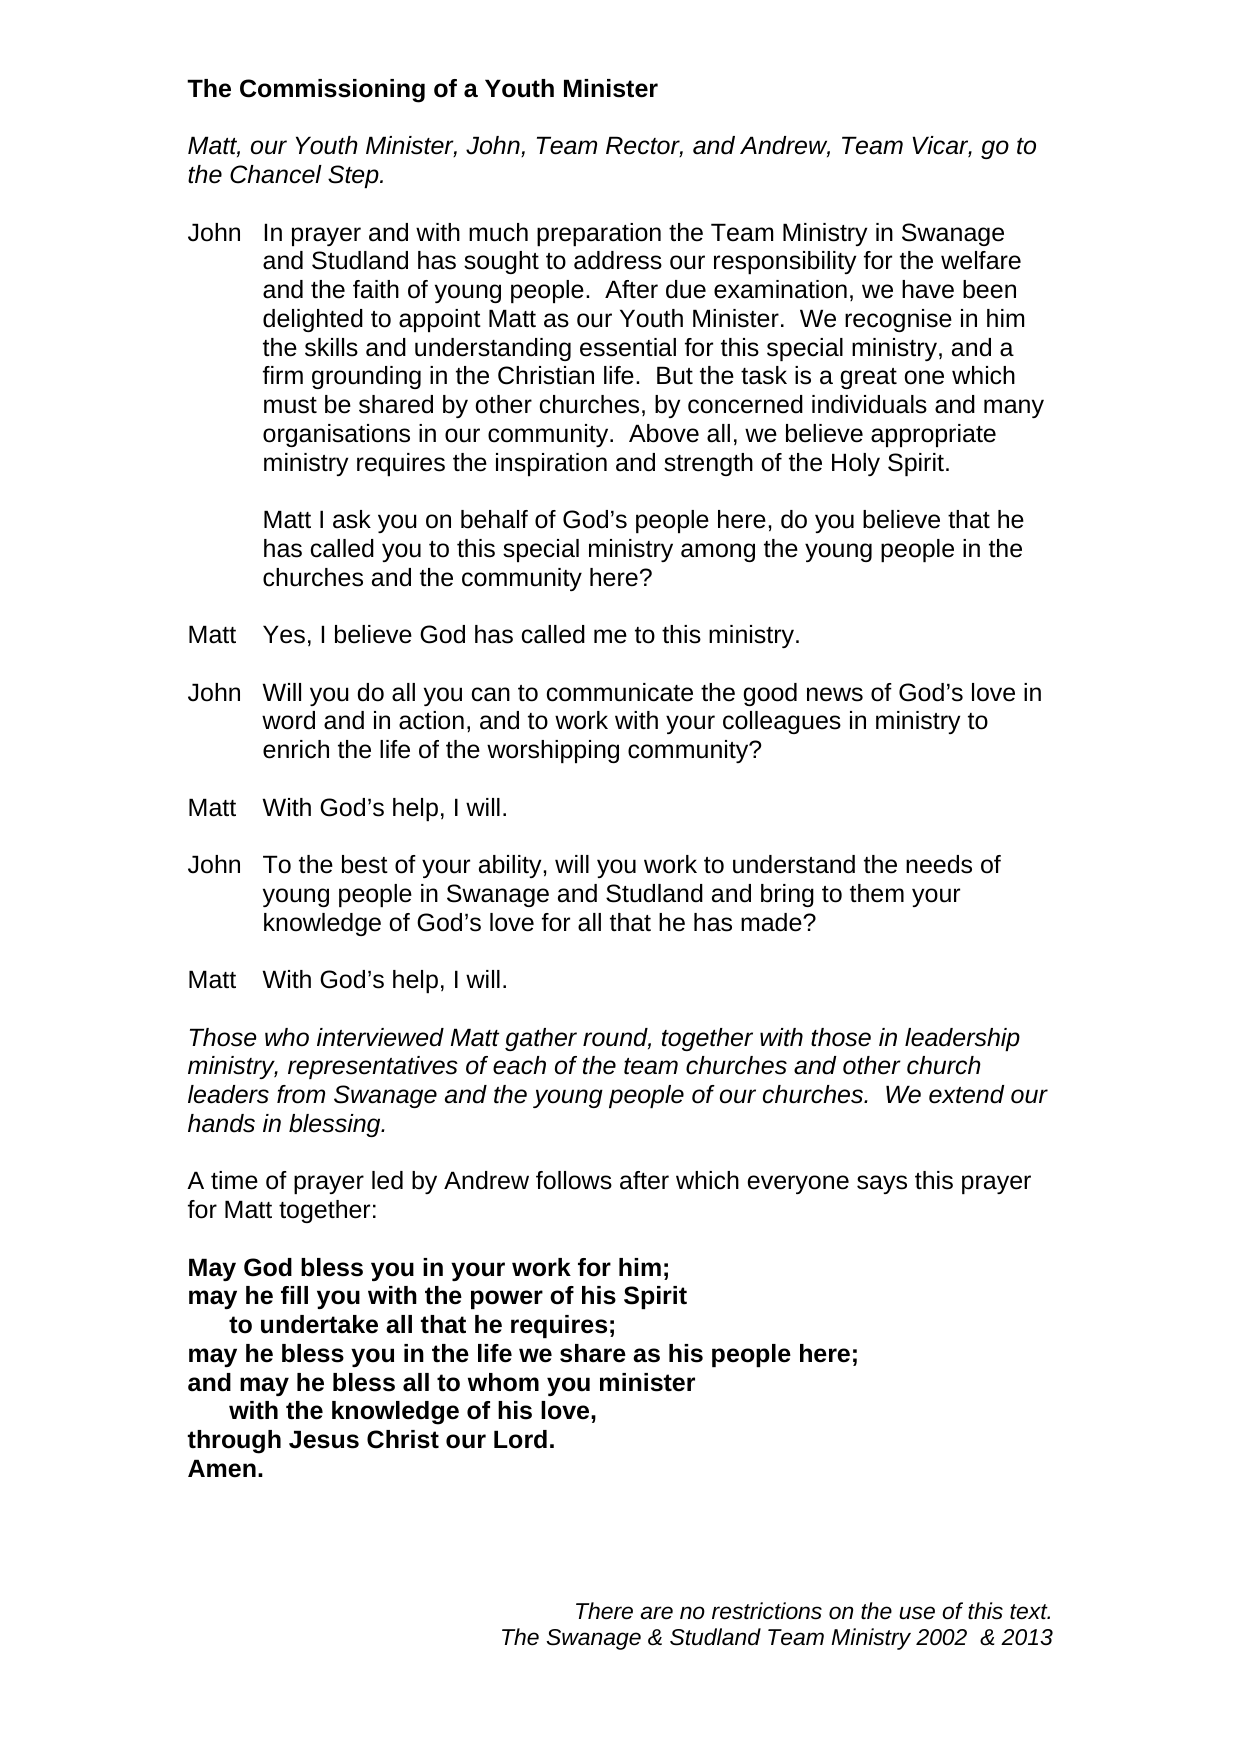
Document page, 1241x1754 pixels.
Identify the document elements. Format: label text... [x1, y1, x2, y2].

text John Will you do all you can to communicate the good news of God’s love in word and in action, and to work with your colleagues in ministry to enrich the life of the worshipping community? [187, 678, 1053, 764]
text The Swanage & Studland Team Ministry 2002 & 2013 [187, 1624, 1053, 1650]
text There are no restrictions on the use of this text. [187, 1598, 1053, 1624]
text May God bless you in your work for him; [187, 1253, 1053, 1281]
text through Jesus Christ our Lord. [187, 1425, 1053, 1454]
text Matt I ask you on behalf of God’s people here, do you believe that he has called you to this special ministry among the young people in the churches and the community here? [262, 505, 1053, 591]
text with the knowledge of his love, [187, 1396, 1053, 1425]
text A time of prayer led by Andrew follows after which everyone says this prayer for Matt together: [187, 1166, 1053, 1224]
text The Commissioning of a Youth Minister [187, 74, 1053, 103]
text Matt With God’s help, I will. [187, 965, 1053, 994]
text Matt Yes, I believe God has called me to this ministry. [187, 620, 1053, 649]
text to undertake all that he requires; [187, 1310, 1053, 1339]
text may he bless you in the life we share as his people here; [187, 1339, 1053, 1368]
text may he fill you with the power of his Spirit [187, 1281, 1053, 1310]
text Amen. [187, 1454, 1053, 1483]
text John In prayer and with much preparation the Team Ministry in Swanage and Studland has sought to address our responsibility for the welfare and the faith of young people. After due examination, we have been delighted to appoint Matt as our Youth Minister. We recognise in him the skills and understanding essential for this special ministry, and a firm grounding in the Christian life. But the task is a great one which must be shared by other churches, by concerned individuals and many organisations in our community. Above all, we believe appropriate ministry requires the inspiration and strength of the Holy Spirit. [187, 218, 1053, 476]
text Matt, our Youth Minister, John, Team Rector, and Andrew, Team Vicar, go to the Chancel Step. [187, 131, 1053, 189]
text Those who interviewed Matt gather round, together with those in leadership ministry, representatives of each of the team churches and other church leaders from Swanage and the young people of our churches. We extend our hands in blessing. [187, 1023, 1053, 1138]
text Matt With God’s help, I will. [187, 793, 1053, 821]
text John To the best of your ability, will you work to understand the needs of young people in Swanage and Studland and bring to them your knowledge of God’s love for all that he has made? [187, 850, 1053, 936]
text and may he bless all to whom you minister [187, 1368, 1053, 1396]
